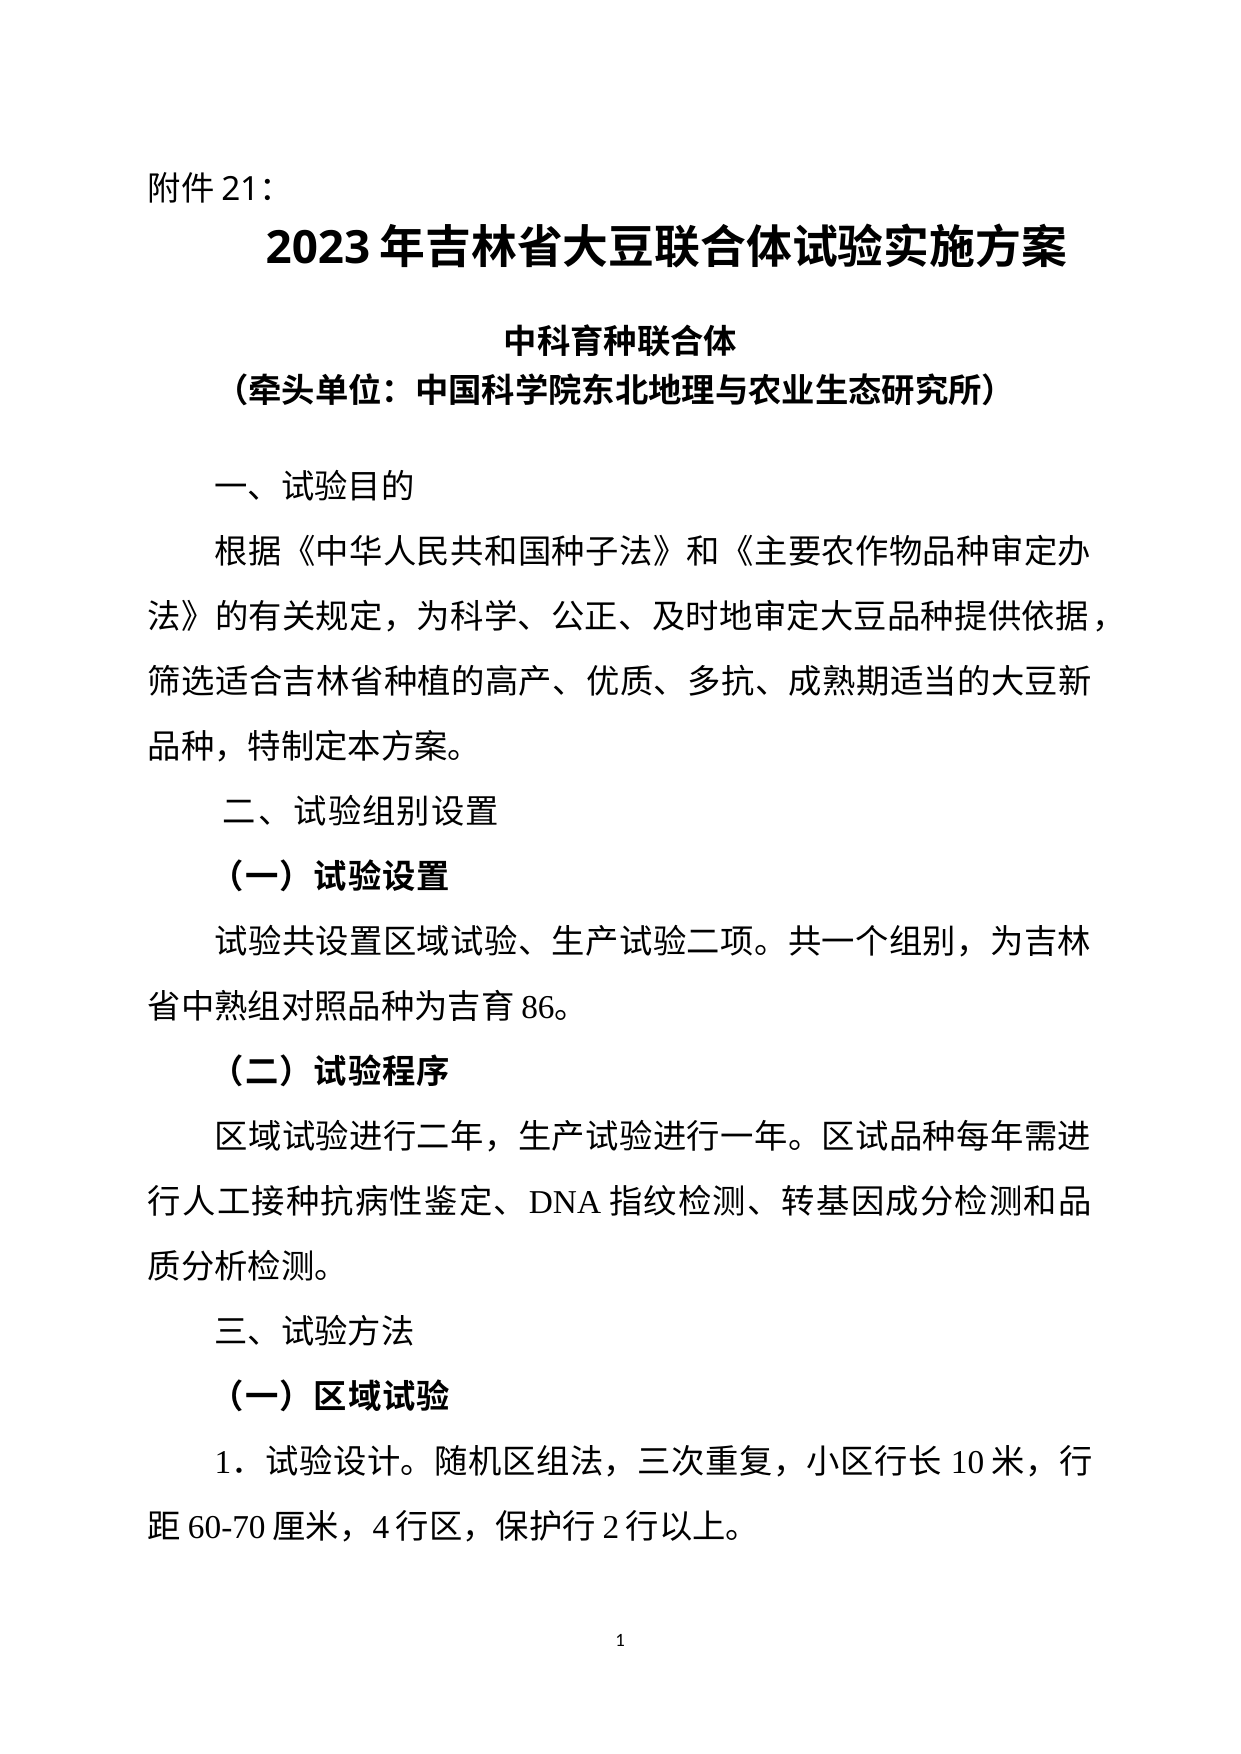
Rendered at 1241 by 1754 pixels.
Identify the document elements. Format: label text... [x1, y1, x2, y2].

text 1．试验设计。随机区组法，三次重复，小区行长10米，行距60-70厘米，4行区，保护行2行以上。 [148, 1426, 1092, 1556]
text 一、试验目的 [148, 451, 1092, 516]
text （一）试验设置 [148, 841, 1092, 906]
text 区域试验进行二年，生产试验进行一年。区试品种每年需进行人工接种抗病性鉴定、DNA指纹检测、转基因成分检测和品质分析检测。 [148, 1101, 1092, 1296]
text （二）试验程序 [148, 1036, 1092, 1101]
text 根据《中华人民共和国种子法》和《主要农作物品种审定办法》的有关规定，为科学、公正、及时地审定大豆品种提供依据，筛选适合吉林省种植的高产、优质、多抗、成熟期适当的大豆新品种，特制定本方案。 [148, 516, 1092, 776]
text （一）区域试验 [148, 1361, 1092, 1426]
text 二、试验组别设置 [148, 776, 1092, 841]
text （牵头单位：中国科学院东北地理与农业生态研究所） [148, 363, 1092, 412]
text 中科育种联合体 [148, 315, 1092, 363]
text 试验共设置区域试验、生产试验二项。共一个组别，为吉林省中熟组对照品种为吉育86。 [148, 906, 1092, 1036]
text 三、试验方法 [148, 1296, 1092, 1361]
text 附件21： [148, 162, 1092, 210]
text 2023年吉林省大豆联合体试验实施方案 [148, 210, 1092, 277]
